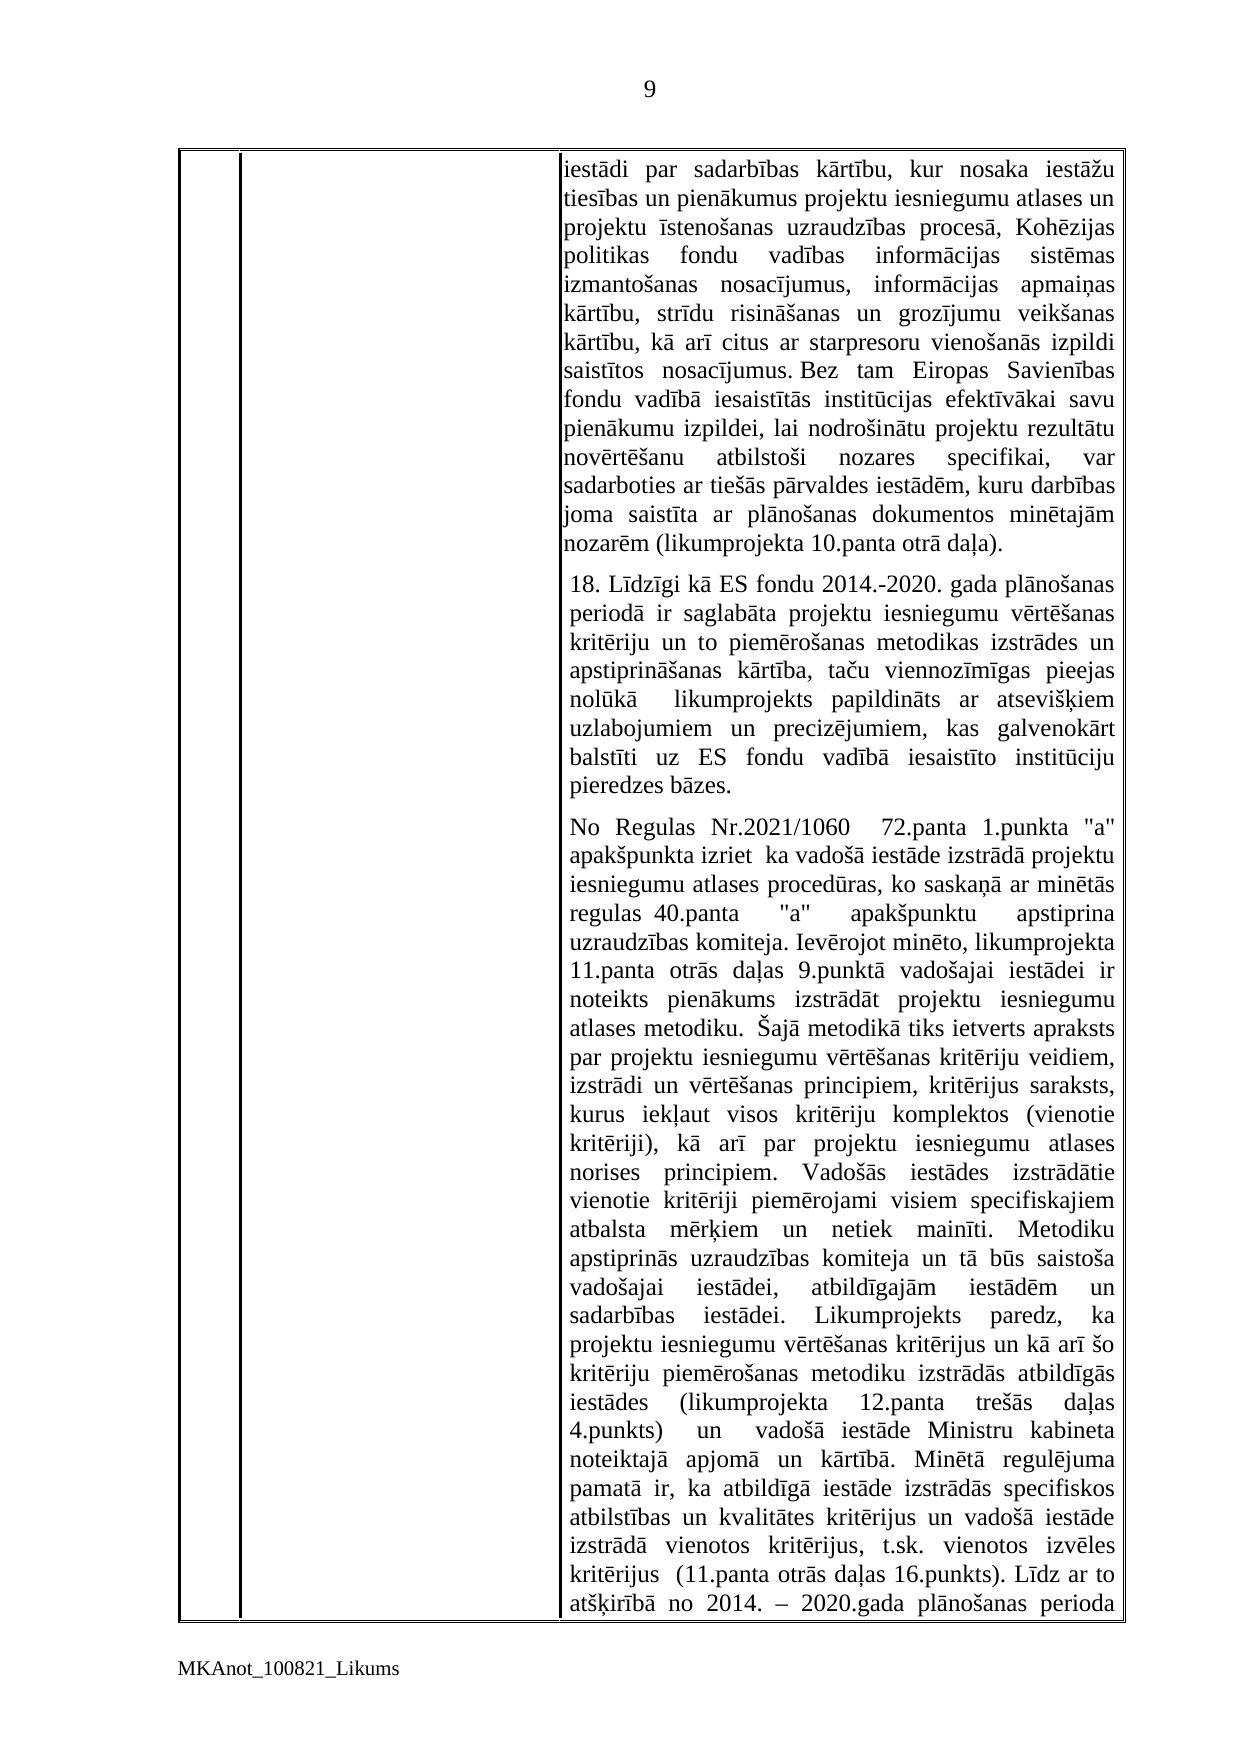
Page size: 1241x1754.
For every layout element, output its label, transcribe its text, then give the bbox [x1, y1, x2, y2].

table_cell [240, 149, 560, 1620]
table_cell 2. [180, 149, 240, 1620]
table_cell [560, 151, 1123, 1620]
